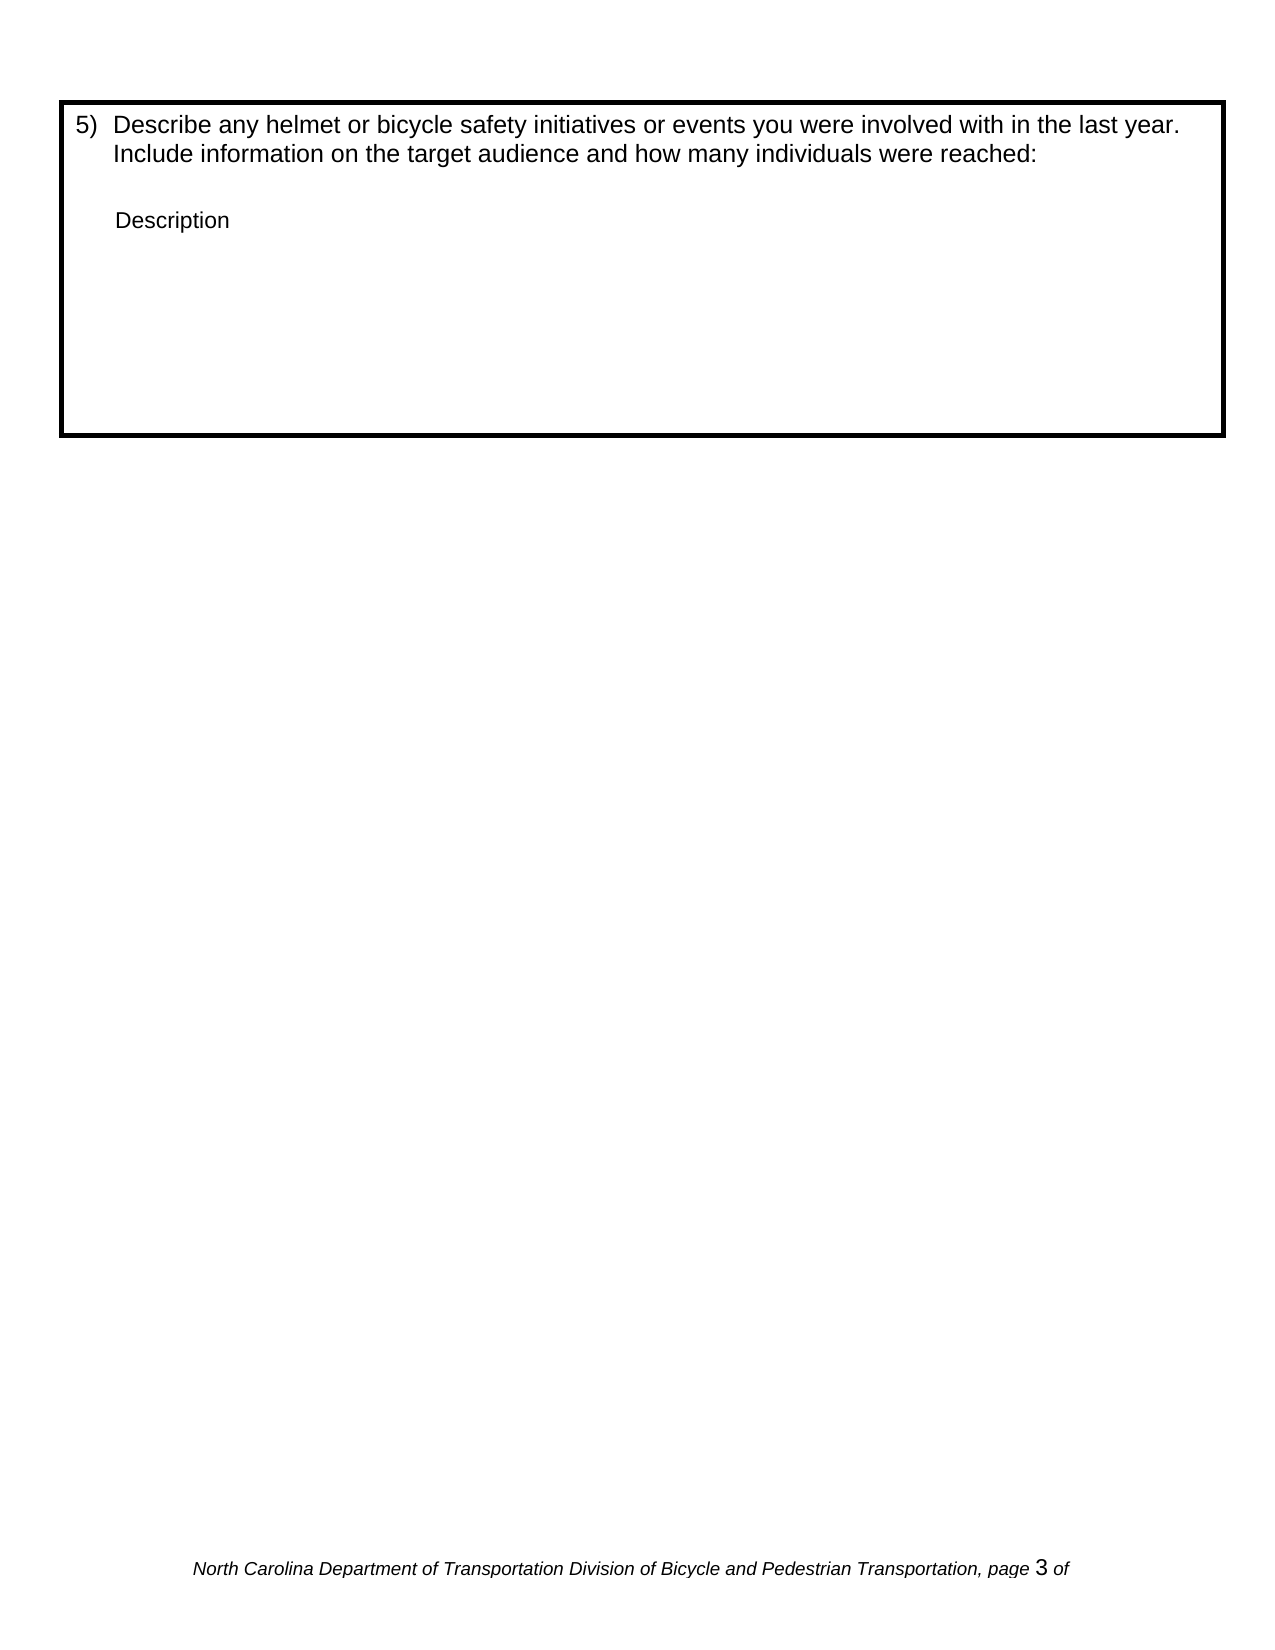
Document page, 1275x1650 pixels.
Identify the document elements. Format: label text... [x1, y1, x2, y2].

table_cell Describe any helmet or bicycle safety initiatives or events you were involved with in the last year. Include information on the target audience and how many individuals were reached: [64, 105, 1221, 433]
